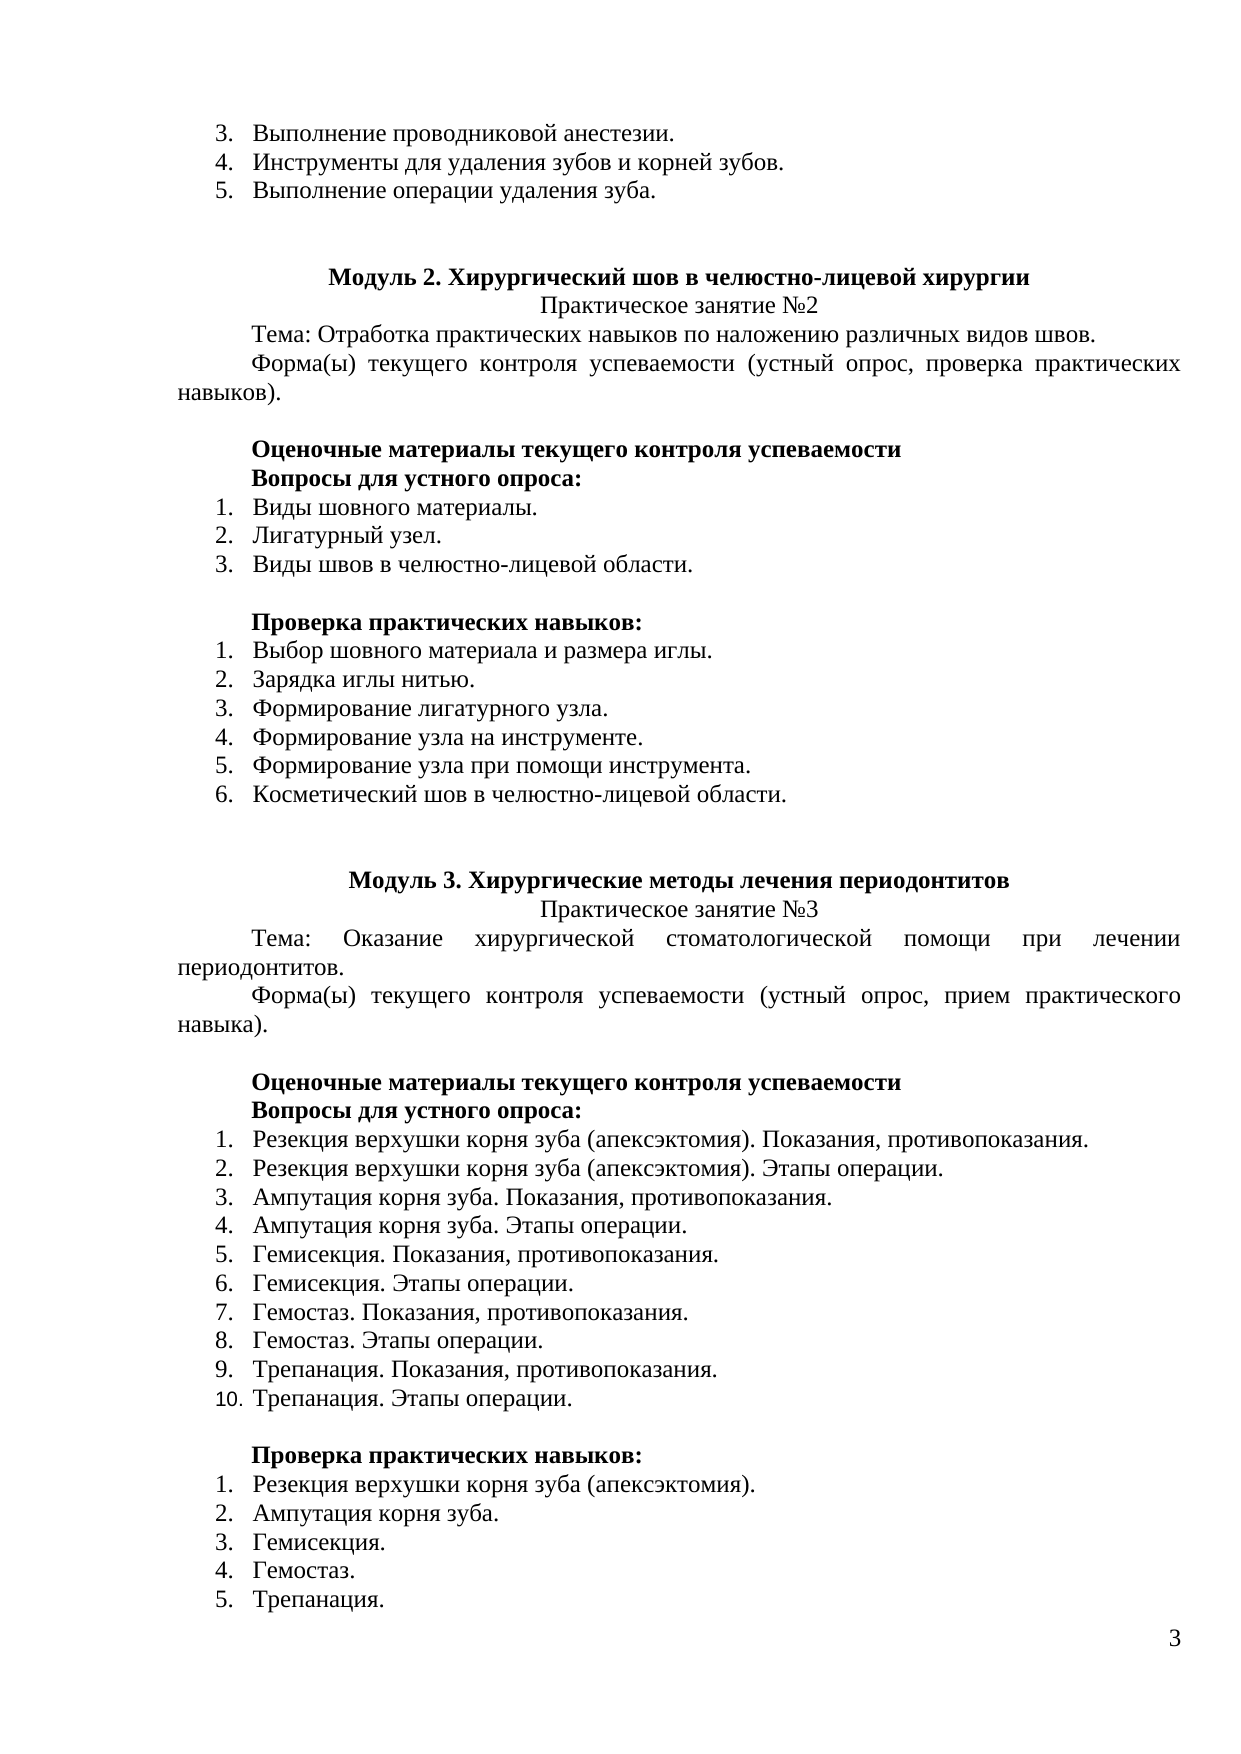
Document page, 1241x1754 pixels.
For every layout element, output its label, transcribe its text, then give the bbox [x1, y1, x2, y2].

list Формирование узла на инструменте. [215, 722, 1181, 751]
list Ампутация корня зуба. Этапы операции. [215, 1211, 1181, 1239]
list Ампутация корня зуба. [215, 1498, 1181, 1527]
list Косметический шов в челюстно-лицевой области. [215, 779, 1181, 808]
list Резекция верхушки корня зуба (апексэктомия). Этапы операции. [215, 1153, 1181, 1182]
list Выбор шовного материала и размера иглы. [215, 636, 1181, 664]
list Выполнение операции удаления зуба. [215, 176, 1181, 204]
text Форма(ы) текущего контроля успеваемости (устный опрос, прием практического навыка). [177, 981, 1181, 1038]
list Виды швов в челюстно-лицевой области. [215, 549, 1181, 578]
text Практическое занятие №2 [177, 291, 1181, 319]
list Гемостаз. Этапы операции. [215, 1326, 1181, 1354]
list Формирование лигатурного узла. [215, 693, 1181, 722]
list Зарядка иглы нитью. [215, 664, 1181, 693]
list Гемисекция. Показания, противопоказания. [215, 1239, 1181, 1268]
list Выполнение проводниковой анестезии. [215, 118, 1181, 147]
list Резекция верхушки корня зуба (апексэктомия). Показания, противопоказания. [215, 1124, 1181, 1153]
text Тема: Отработка практических навыков по наложению различных видов швов. [177, 319, 1181, 348]
text Модуль 2. Хирургический шов в челюстно-лицевой хирургии [177, 262, 1181, 291]
list Трепанация. Этапы операции. [215, 1383, 1181, 1412]
text Проверка практических навыков: [177, 1441, 1181, 1469]
list Гемостаз. [215, 1556, 1181, 1584]
text Оценочные материалы текущего контроля успеваемости [177, 1067, 1181, 1096]
list Виды шовного материалы. [215, 492, 1181, 521]
list Трепанация. [215, 1584, 1181, 1613]
list Трепанация. Показания, противопоказания. [215, 1354, 1181, 1383]
text Форма(ы) текущего контроля успеваемости (устный опрос, проверка практических навыков). [177, 348, 1181, 406]
list Лигатурный узел. [215, 521, 1181, 549]
list Гемостаз. Показания, противопоказания. [215, 1297, 1181, 1326]
list Инструменты для удаления зубов и корней зубов. [215, 147, 1181, 176]
list Резекция верхушки корня зуба (апексэктомия). [215, 1469, 1181, 1498]
text Проверка практических навыков: [177, 607, 1181, 636]
text Практическое занятие №3 [177, 894, 1181, 923]
text Вопросы для устного опроса: [177, 463, 1181, 492]
text Оценочные материалы текущего контроля успеваемости [177, 434, 1181, 463]
text Тема: Оказание хирургической стоматологической помощи при лечении периодонтитов. [177, 923, 1181, 981]
text Модуль 3. Хирургические методы лечения периодонтитов [177, 866, 1181, 894]
text Вопросы для устного опроса: [177, 1096, 1181, 1124]
list Формирование узла при помощи инструмента. [215, 751, 1181, 779]
list Гемисекция. [215, 1527, 1181, 1556]
list Ампутация корня зуба. Показания, противопоказания. [215, 1182, 1181, 1211]
list Гемисекция. Этапы операции. [215, 1268, 1181, 1297]
